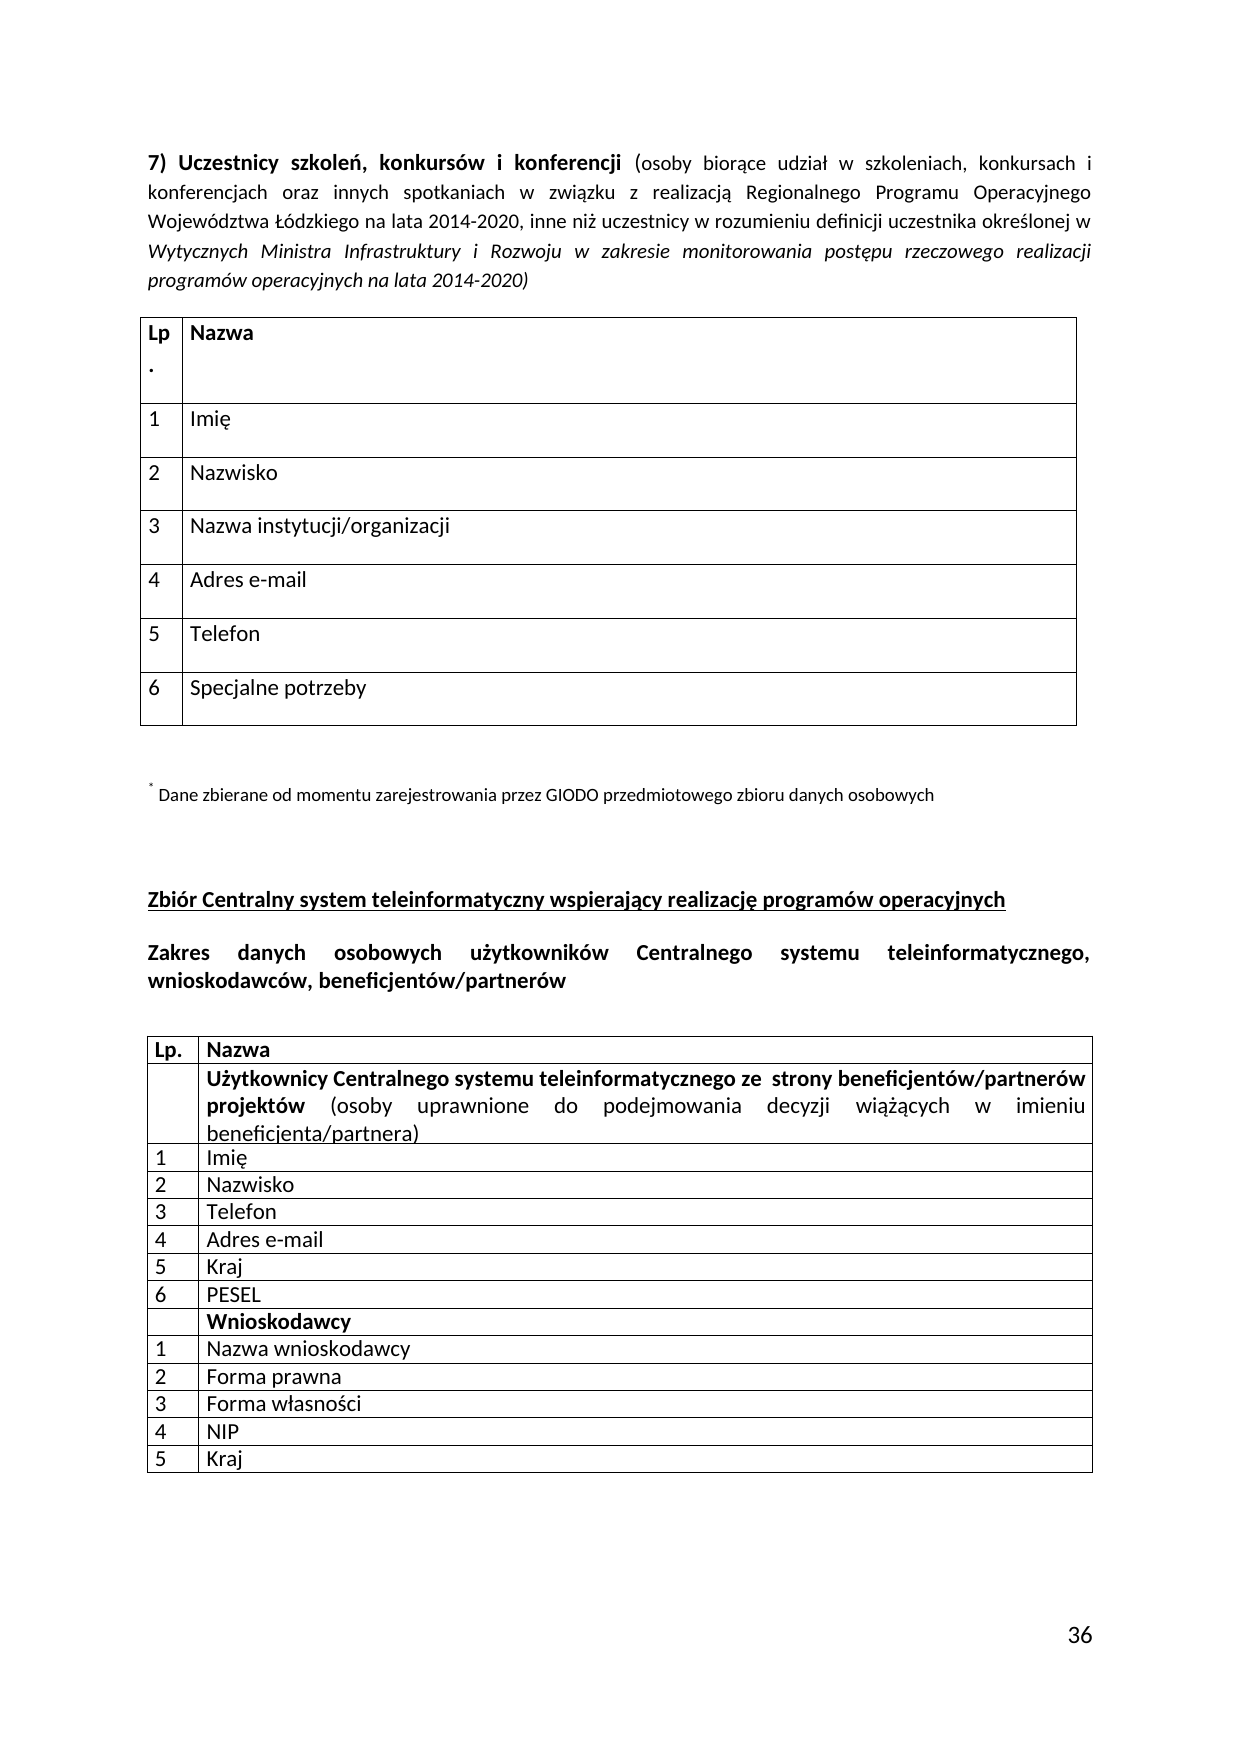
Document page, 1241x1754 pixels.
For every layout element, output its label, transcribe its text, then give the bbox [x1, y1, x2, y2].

table_cell 1 [148, 1336, 198, 1362]
table_cell 6 [148, 1281, 198, 1308]
text * Dane zbierane od momentu zarejestrowania przez GIODO przedmiotowego zbioru danych osobowych [148, 779, 1092, 807]
table_cell [148, 1064, 198, 1143]
table_cell 1 [148, 1144, 198, 1171]
table_cell [148, 1309, 198, 1335]
table_header Lp. [141, 318, 182, 403]
table_cell 2 [148, 1172, 198, 1198]
table_cell Imię [183, 404, 1076, 457]
table_cell Specjalne potrzeby [183, 673, 1076, 725]
table_cell 2 [148, 1364, 198, 1390]
table_cell 1 [141, 404, 182, 457]
table_cell Kraj [199, 1446, 1092, 1472]
table_header Lp. [148, 1037, 198, 1063]
table_cell Forma własności [199, 1391, 1092, 1417]
table_cell 5 [148, 1254, 198, 1280]
table_header Nazwa [183, 318, 1076, 403]
table_cell Użytkownicy Centralnego systemu teleinformatycznego ze strony beneficjentów/partnerów projektów (osoby uprawnione do podejmowania decyzji wiążących w imieniu beneficjenta/partnera) [199, 1064, 1092, 1143]
table_cell Adres e-mail [183, 565, 1076, 618]
table_cell Imię [199, 1144, 1092, 1171]
table_cell Nazwisko [199, 1172, 1092, 1198]
table_cell 3 [141, 511, 182, 564]
table_cell Nazwa instytucji/organizacji [183, 511, 1076, 564]
table_cell Nazwa wnioskodawcy [199, 1336, 1092, 1362]
table_cell NIP [199, 1418, 1092, 1445]
table_cell 5 [148, 1446, 198, 1472]
table_cell 6 [141, 673, 182, 725]
table_cell Telefon [183, 619, 1076, 672]
table_cell Kraj [199, 1254, 1092, 1280]
text Zbiór Centralny system teleinformatyczny wspierający realizację programów operacyjnych [148, 886, 1092, 913]
table_cell Telefon [199, 1199, 1092, 1225]
table_cell Forma prawna [199, 1364, 1092, 1390]
table_cell 4 [141, 565, 182, 618]
table_cell 4 [148, 1226, 198, 1253]
table_cell Wnioskodawcy [199, 1309, 1092, 1335]
text 7) Uczestnicy szkoleń, konkursów i konferencji (osoby biorące udział w szkoleniach, konkursach i konferencjach oraz innych spotkaniach w związku z realizacją Regionalnego Programu Operacyjnego Województwa Łódzkiego na lata 2014-2020, inne niż uczestnicy w rozumieniu definicji uczestnika określonej w Wytycznych Ministra Infrastruktury i Rozwoju w zakresie monitorowania postępu rzeczowego realizacji programów operacyjnych na lata 2014-2020) [148, 148, 1092, 292]
table_cell 2 [141, 458, 182, 510]
table_cell Nazwisko [183, 458, 1076, 510]
table_cell 4 [148, 1418, 198, 1445]
table_cell Adres e-mail [199, 1226, 1092, 1253]
table_header Nazwa [199, 1037, 1092, 1063]
table_cell 5 [141, 619, 182, 672]
table_cell 3 [148, 1199, 198, 1225]
table_cell 3 [148, 1391, 198, 1417]
text Zakres danych osobowych użytkowników Centralnego systemu teleinformatycznego, wnioskodawców, beneficjentów/partnerów [148, 938, 1091, 994]
table_cell PESEL [199, 1281, 1092, 1308]
